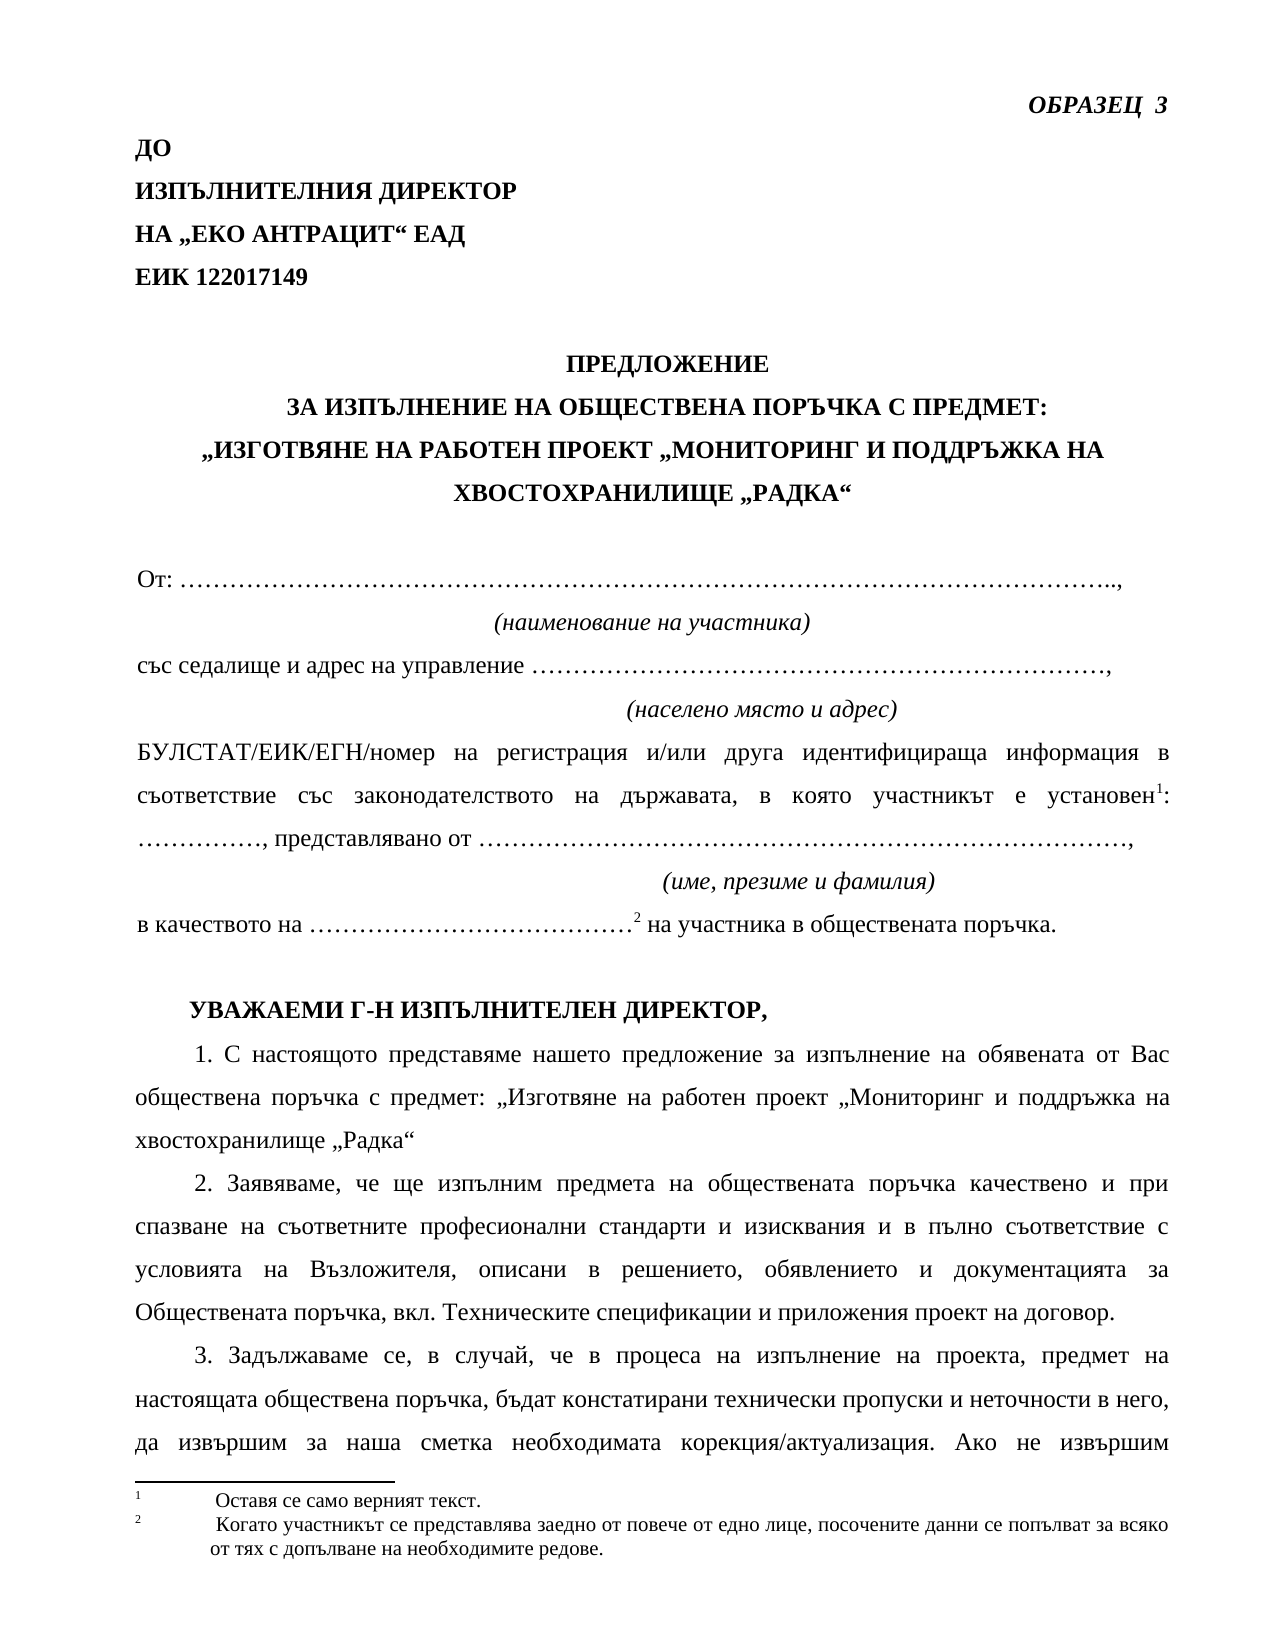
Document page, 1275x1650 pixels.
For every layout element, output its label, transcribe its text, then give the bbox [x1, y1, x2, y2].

text ПРЕДЛОЖЕНИЕ [135, 349, 1170, 377]
text 2. Заявяваме, че ще изпълним предмета на обществената поръчка качествено и при спазване на съответните професионални стандарти и изисквания и в пълно съответствие с условията на Възложителя, описани в решението, обявлението и документацията за Обществената поръчка, вкл. Техническите спецификации и приложения проект на договор. [135, 1168, 1170, 1326]
text ИЗПЪЛНИТЕЛНИЯ ДИРЕКТОР [135, 176, 1170, 205]
text (наименование на участника) [137, 607, 1170, 636]
text (име, презиме и фамилия) [358, 866, 1170, 895]
text 1. С настоящото представяме нашето предложение за изпълнение на обявената от Вас обществена поръчка с предмет: „Изготвяне на работен проект „Мониторинг и поддръжка на хвостохранилище „Радка“ [135, 1039, 1170, 1154]
text От: ………………………………………………………………………………………………….., [137, 564, 1170, 593]
text УВАЖАЕМИ Г-Н ИЗПЪЛНИТЕЛЕН ДИРЕКТОР, [135, 996, 1170, 1024]
text „ИЗГОТВЯНЕ НА РАБОТЕН ПРОЕКТ „МОНИТОРИНГ И ПОДДРЪЖКА НА ХВОСТОХРАНИЛИЩЕ „РАДКА“ [135, 435, 1170, 507]
text ДО [135, 133, 1170, 162]
text ЕИК 122017149 [135, 262, 1170, 291]
text (населено място и адрес) [284, 694, 1170, 722]
text в качеството на ………………………………… на участника в обществената поръчка. [137, 909, 1170, 938]
text ЗА ИЗПЪЛНЕНИЕ НА ОБЩЕСТВЕНА ПОРЪЧКА С ПРЕДМЕТ: [135, 392, 1170, 421]
text със седалище и адрес на управление ……………………………………………………………, [137, 651, 1170, 679]
text НА „ЕКО АНТРАЦИТ“ ЕАД [135, 219, 1170, 248]
text БУЛСТАТ/ЕИК/EГН/номер на регистрация и/или друга идентифицираща информация в съответствие със законодателството на държавата, в която участникът е установен: ……………, представлявано от ……………………………………………………………………, [137, 737, 1170, 852]
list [135, 1341, 1170, 1456]
text ОБРАЗЕЦ 3 [135, 90, 1170, 119]
